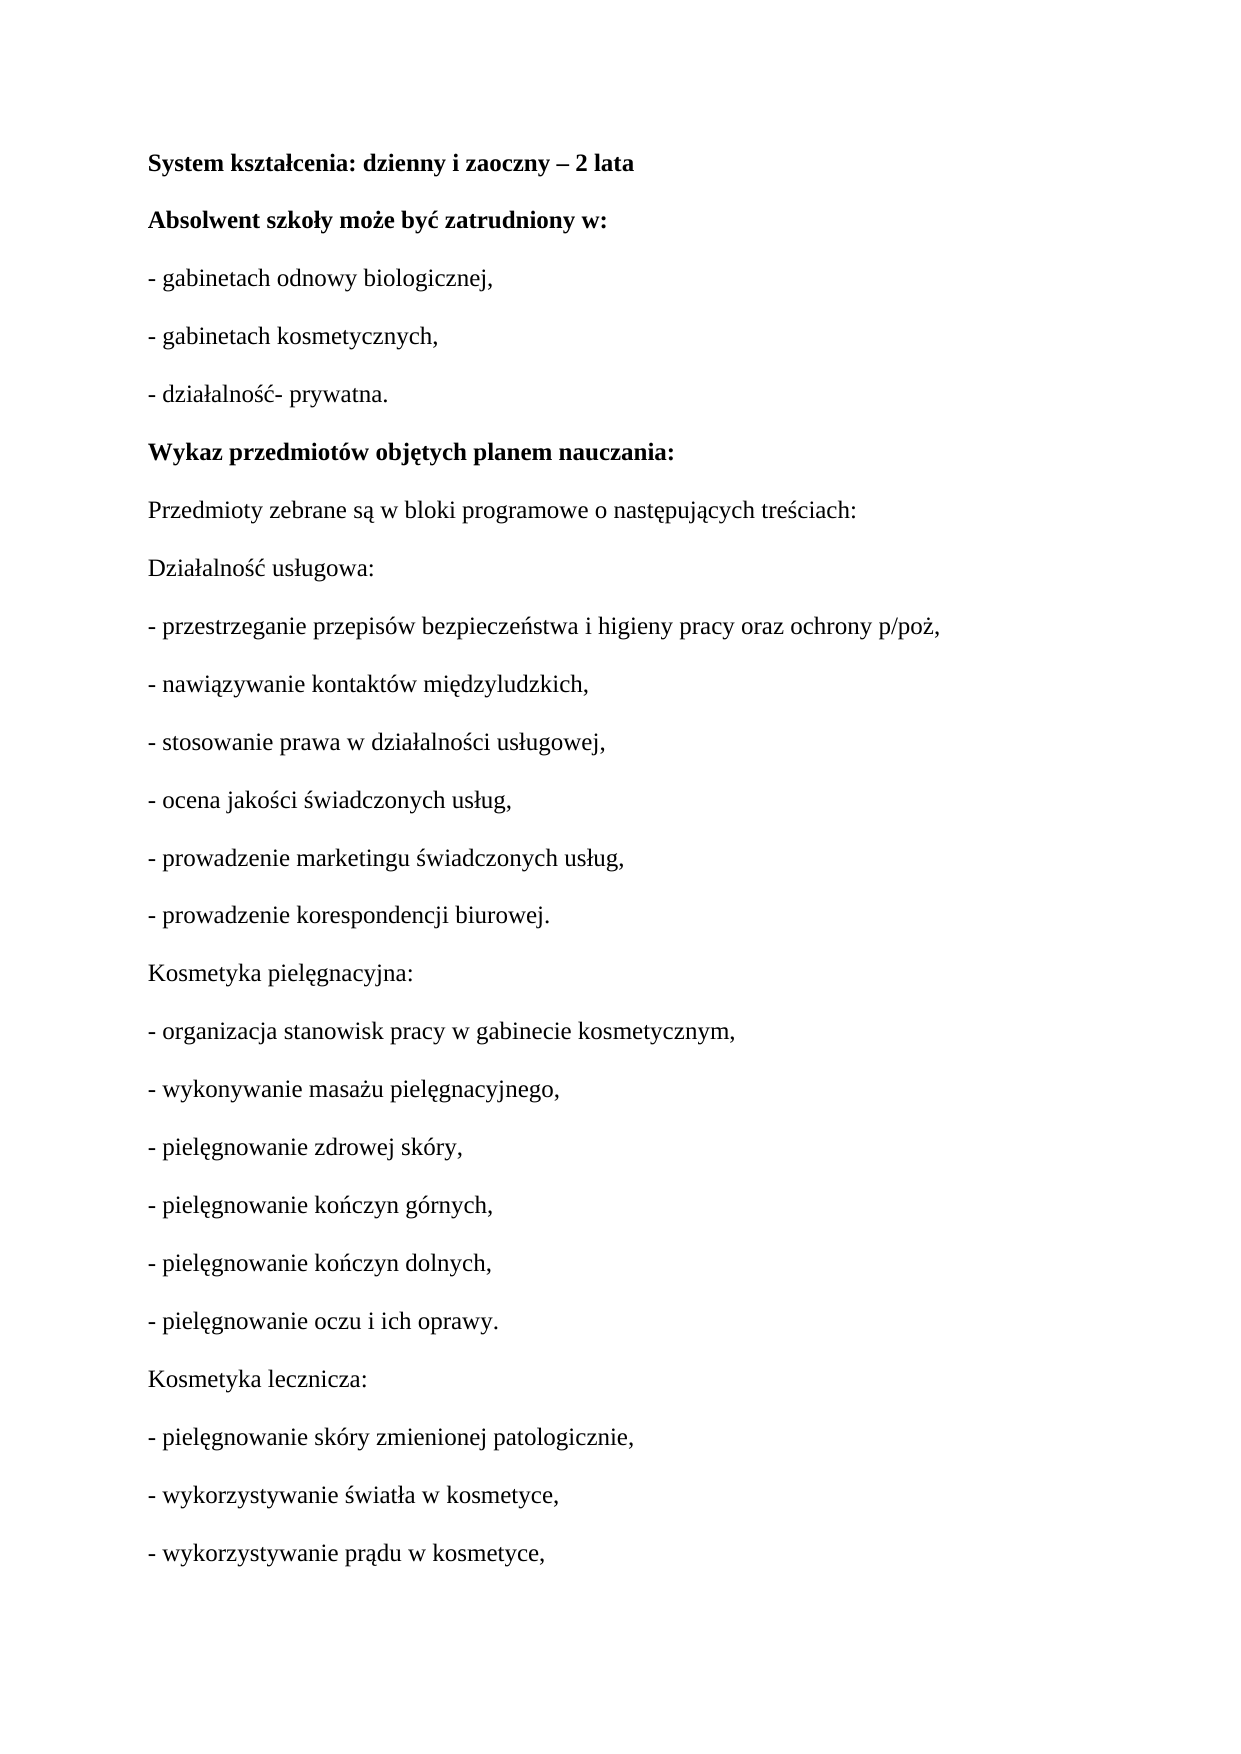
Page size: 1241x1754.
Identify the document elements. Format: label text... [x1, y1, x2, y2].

text Działalność usługowa: [148, 553, 1093, 582]
text - wykorzystywanie światła w kosmetyce, [148, 1480, 1093, 1508]
text - ocena jakości świadczonych usług, [148, 785, 1093, 813]
text - pielęgnowanie kończyn górnych, [148, 1190, 1093, 1219]
text Przedmioty zebrane są w bloki programowe o następujących treściach: [148, 495, 1093, 524]
text Absolwent szkoły może być zatrudniony w: [148, 206, 1093, 234]
text Kosmetyka pielęgnacyjna: [148, 958, 1093, 987]
text - stosowanie prawa w działalności usługowej, [148, 727, 1093, 756]
text - pielęgnowanie zdrowej skóry, [148, 1132, 1093, 1161]
text - gabinetach odnowy biologicznej, [148, 263, 1093, 292]
text - wykonywanie masażu pielęgnacyjnego, [148, 1074, 1093, 1103]
text - nawiązywanie kontaktów międzyludzkich, [148, 669, 1093, 698]
text - przestrzeganie przepisów bezpieczeństwa i higieny pracy oraz ochrony p/poż, [148, 611, 1093, 640]
text - pielęgnowanie kończyn dolnych, [148, 1248, 1093, 1277]
text Kosmetyka lecznicza: [148, 1364, 1093, 1393]
text - pielęgnowanie oczu i ich oprawy. [148, 1306, 1093, 1335]
text - pielęgnowanie skóry zmienionej patologicznie, [148, 1422, 1093, 1451]
text - wykorzystywanie prądu w kosmetyce, [148, 1538, 1093, 1566]
text - gabinetach kosmetycznych, [148, 321, 1093, 350]
text - prowadzenie korespondencji biurowej. [148, 901, 1093, 929]
text System kształcenia: dzienny i zaoczny – 2 lata [148, 148, 1093, 176]
text - organizacja stanowisk pracy w gabinecie kosmetycznym, [148, 1016, 1093, 1045]
text - działalność- prywatna. [148, 379, 1093, 408]
text - prowadzenie marketingu świadczonych usług, [148, 843, 1093, 871]
text Wykaz przedmiotów objętych planem nauczania: [148, 437, 1093, 466]
